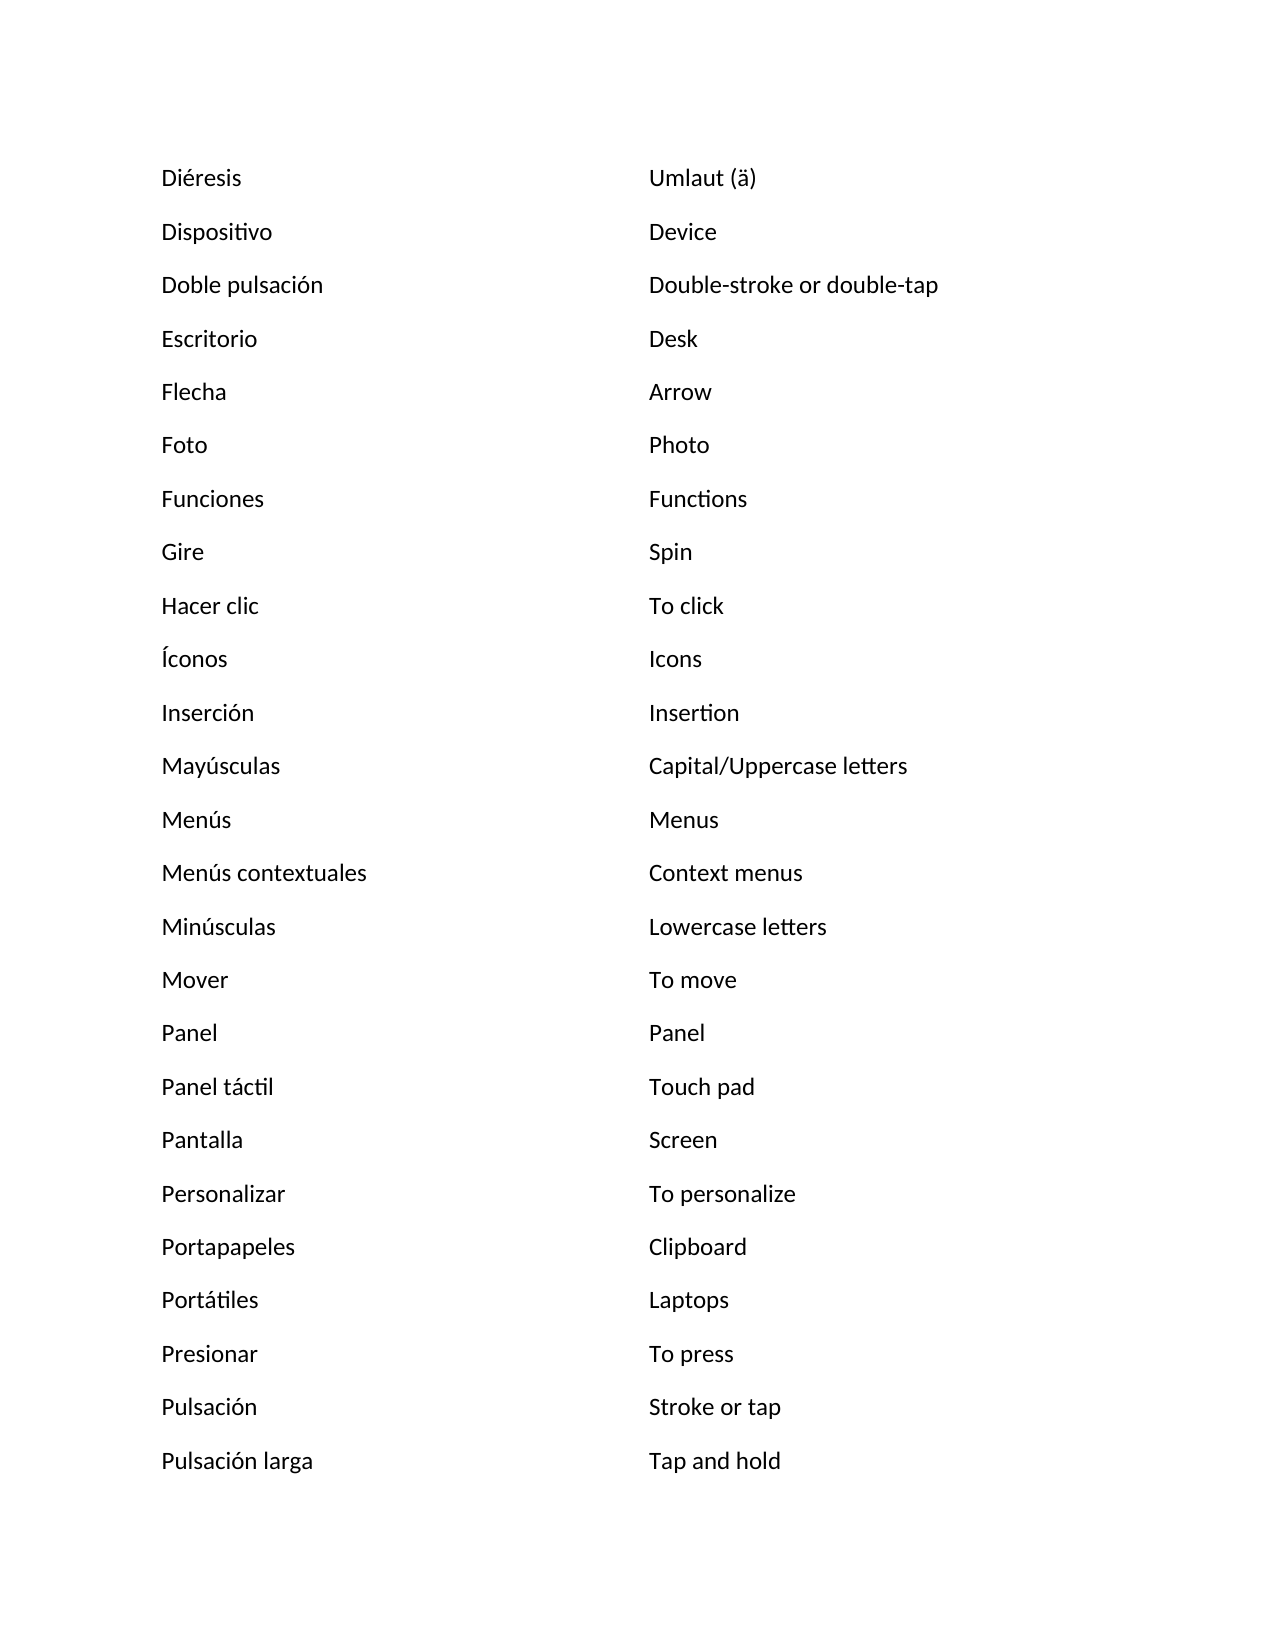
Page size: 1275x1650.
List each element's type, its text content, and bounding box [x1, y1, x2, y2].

table_cell Diéresis [152, 152, 638, 203]
table_cell Panel [640, 1007, 1125, 1058]
table_cell Portapapeles [152, 1221, 638, 1272]
table_cell Presionar [152, 1328, 638, 1379]
table_cell Foto [152, 419, 638, 471]
table_cell Personalizar [152, 1168, 638, 1219]
table_cell Double-stroke or double-tap [640, 259, 1125, 310]
table_cell Icons [640, 633, 1125, 684]
table_cell Flecha [152, 366, 638, 417]
table_cell Menus [640, 793, 1125, 845]
table_cell Portátiles [152, 1274, 638, 1326]
table_cell Minúsculas [152, 900, 638, 952]
table_cell Menús contextuales [152, 847, 638, 898]
table_cell Pantalla [152, 1114, 638, 1165]
table_cell Arrow [640, 366, 1125, 417]
table_cell Gire [152, 526, 638, 577]
table_cell Stroke or tap [640, 1381, 1125, 1432]
table_cell Context menus [640, 847, 1125, 898]
table_cell Pulsación larga [152, 1435, 638, 1486]
table_cell Panel táctil [152, 1061, 638, 1112]
table_cell To personalize [640, 1168, 1125, 1219]
table_cell Screen [640, 1114, 1125, 1165]
table_cell Capital/Uppercase letters [640, 740, 1125, 791]
table_cell Umlaut (ä) [640, 152, 1125, 203]
table_cell Pulsación [152, 1381, 638, 1432]
table_cell Lowercase letters [640, 900, 1125, 952]
table_cell Íconos [152, 633, 638, 684]
table_cell Panel [152, 1007, 638, 1058]
table_cell Hacer clic [152, 580, 638, 631]
table_cell To press [640, 1328, 1125, 1379]
table_cell Mover [152, 954, 638, 1005]
table_cell Functions [640, 473, 1125, 524]
table_cell Spin [640, 526, 1125, 577]
table_cell Funciones [152, 473, 638, 524]
table_cell Photo [640, 419, 1125, 471]
table_cell Escritorio [152, 313, 638, 364]
table_cell Desk [640, 313, 1125, 364]
table_cell Mayúsculas [152, 740, 638, 791]
table_cell Device [640, 206, 1125, 257]
table_cell Dispositivo [152, 206, 638, 257]
table_cell Tap and hold [640, 1435, 1125, 1486]
table_cell To move [640, 954, 1125, 1005]
table_cell To click [640, 580, 1125, 631]
table_cell Clipboard [640, 1221, 1125, 1272]
table_cell Menús [152, 793, 638, 845]
table_cell Doble pulsación [152, 259, 638, 310]
table_cell Touch pad [640, 1061, 1125, 1112]
table_cell Inserción [152, 686, 638, 738]
table_cell Laptops [640, 1274, 1125, 1326]
table_cell Insertion [640, 686, 1125, 738]
